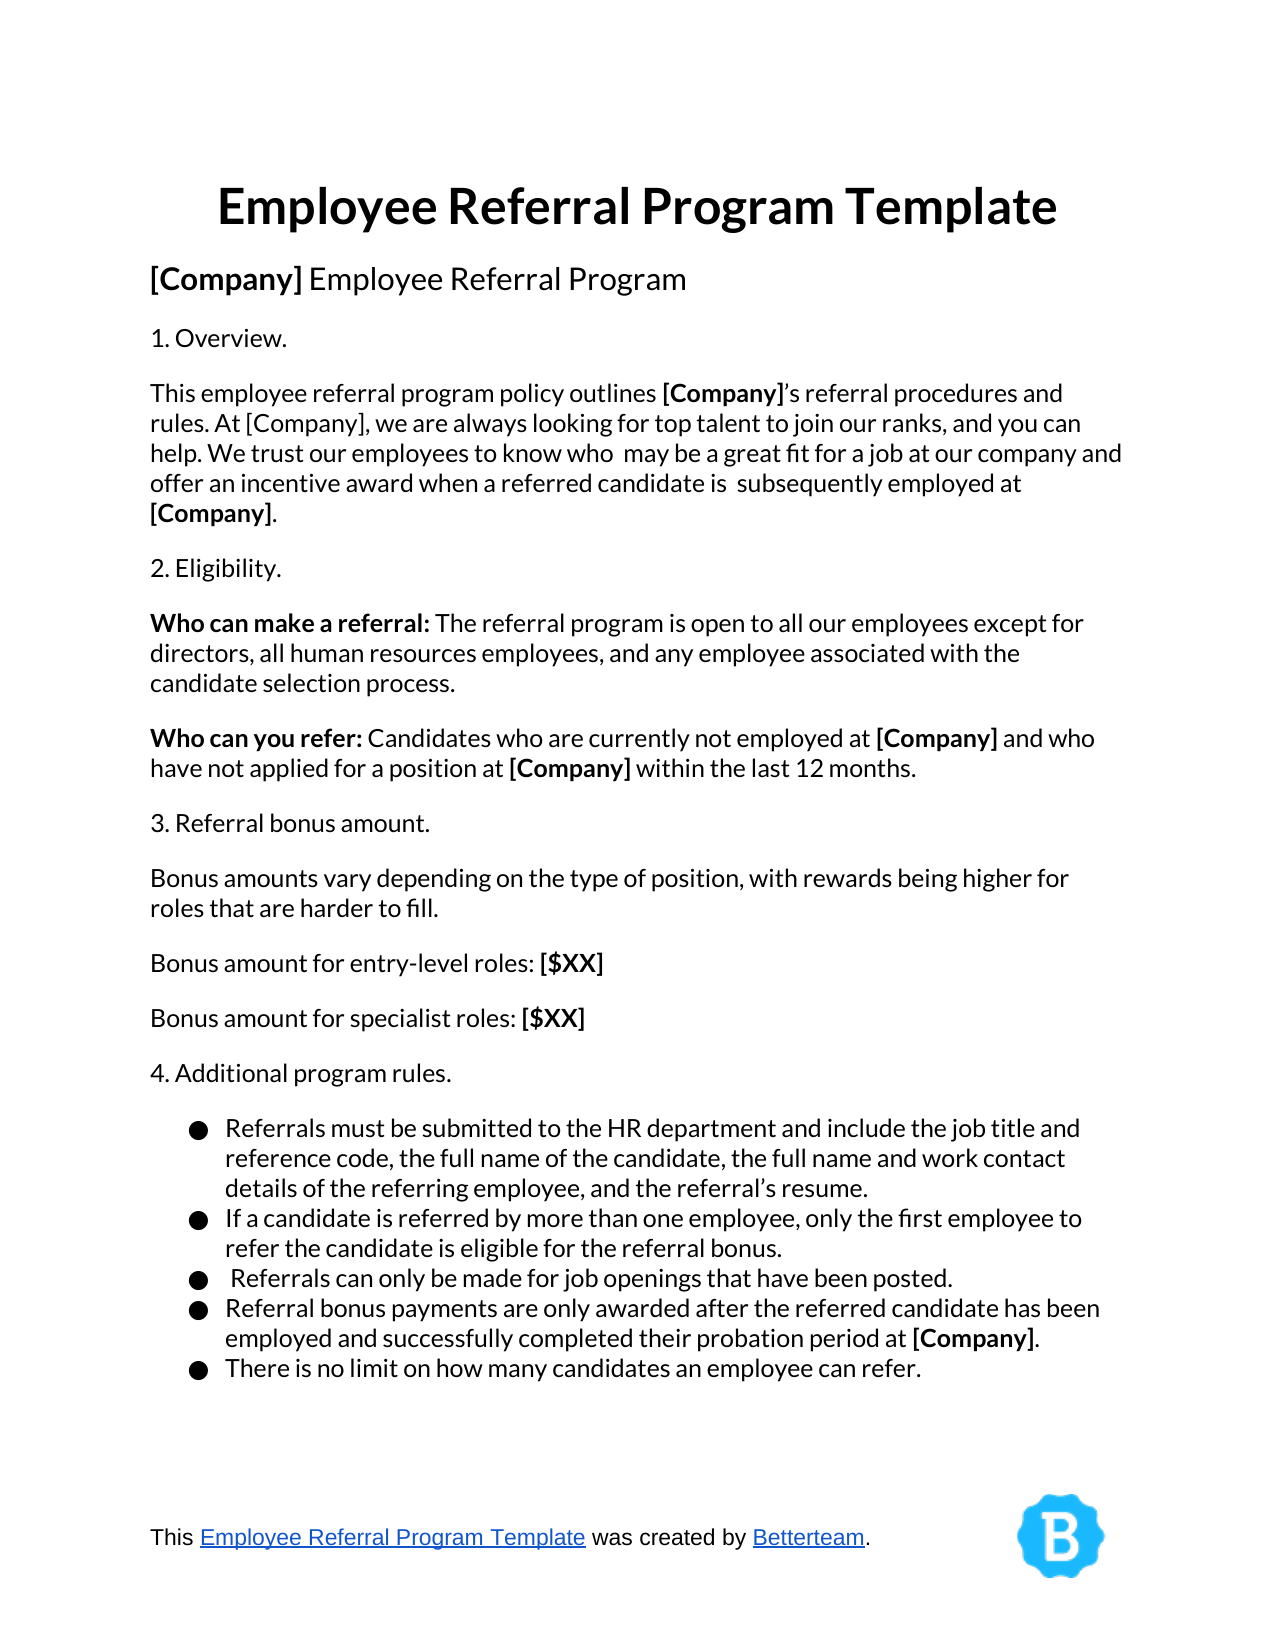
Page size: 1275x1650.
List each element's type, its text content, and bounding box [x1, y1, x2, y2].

text Who can you refer: Candidates who are currently not employed at [Company] and who have not applied for a position at [Company] within the last 12 months. [150, 722, 1125, 782]
text 1. Overview. [150, 322, 1125, 352]
text 2. Eligibility. [150, 552, 1125, 582]
text Who can make a referral: The referral program is open to all our employees except for directors, all human resources employees, and any employee associated with the candidate selection process. [150, 607, 1125, 697]
text This employee referral program policy outlines [Company]’s referral procedures and rules. At [Company], we are always looking for top talent to join our ranks, and you can help. We trust our employees to know who may be a great fit for a job at our company and offer an incentive award when a referred candidate is subsequently employed at [Company]. [150, 377, 1125, 527]
text Bonus amounts vary depending on the type of position, with rewards being higher for roles that are harder to fill. [150, 862, 1125, 922]
list Referral bonus payments are only awarded after the referred candidate has been employed and successfully completed their probation period at [Company]. [187, 1292, 1125, 1352]
text Bonus amount for entry-level roles: [$XX] [150, 947, 1125, 977]
text 3. Referral bonus amount. [150, 807, 1125, 837]
list Referrals can only be made for job openings that have been posted. [187, 1262, 1125, 1292]
text Bonus amount for specialist roles: [$XX] [150, 1002, 1125, 1032]
text 4. Additional program rules. [150, 1057, 1125, 1087]
list Referrals must be submitted to the HR department and include the job title and reference code, the full name of the candidate, the full name and work contact details of the referring employee, and the referral’s resume. [187, 1112, 1125, 1202]
text Employee Referral Program Template [150, 175, 1125, 235]
text [Company] Employee Referral Program [150, 260, 1125, 297]
picture [1017, 1494, 1114, 1578]
list There is no limit on how many candidates an employee can refer. [187, 1352, 1125, 1382]
list If a candidate is referred by more than one employee, only the first employee to refer the candidate is eligible for the referral bonus. [187, 1202, 1125, 1262]
